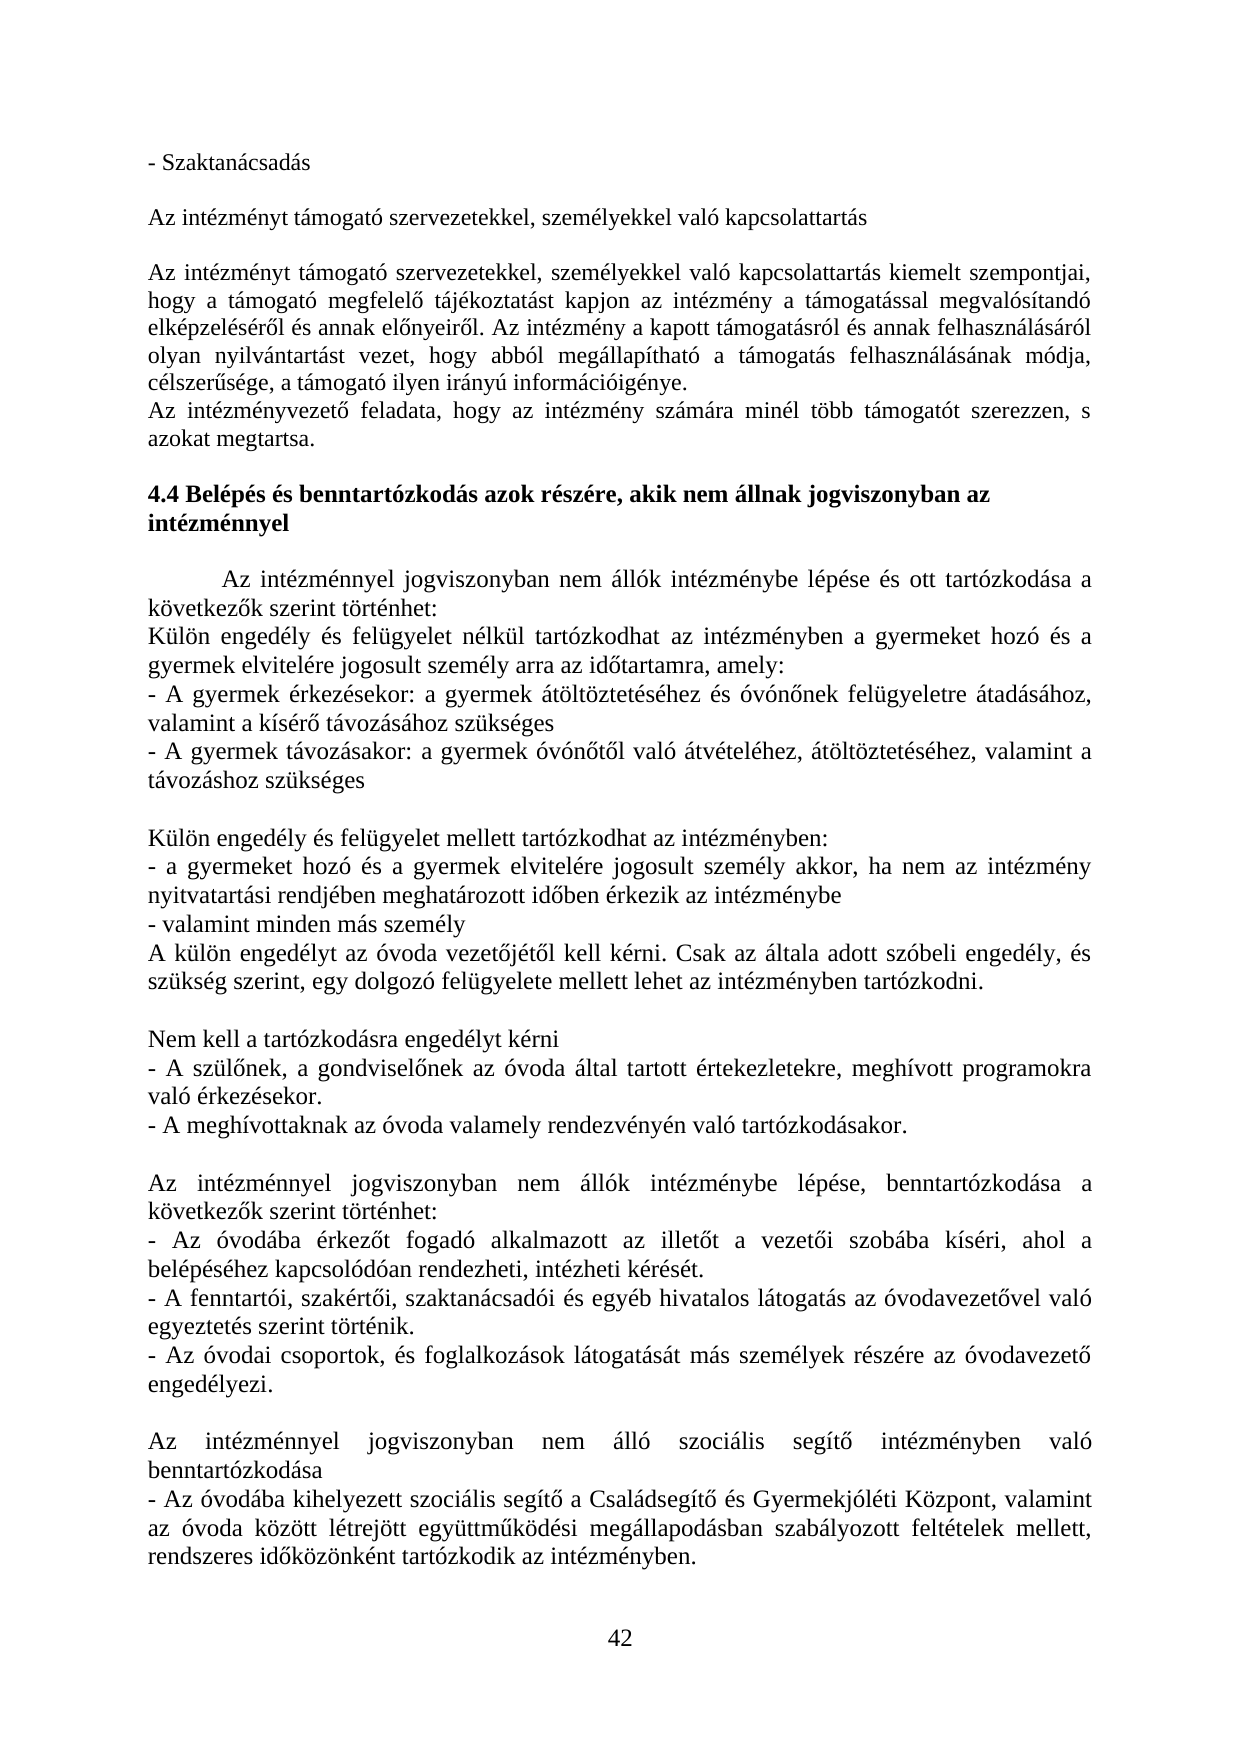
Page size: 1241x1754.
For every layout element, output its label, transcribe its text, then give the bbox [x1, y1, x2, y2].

text Az intézménnyel jogviszonyban nem állók intézménybe lépése, benntartózkodása a következők szerint történhet: [148, 1168, 1093, 1225]
text - A gyermek távozásakor: a gyermek óvónőtől való átvételéhez, átöltöztetéséhez, valamint a távozáshoz szükséges [148, 736, 1093, 794]
text Az intézménnyel jogviszonyban nem állók intézménybe lépése és ott tartózkodása a következők szerint történhet: [148, 564, 1093, 621]
text - Szaktanácsadás [148, 148, 1093, 175]
text Az intézményvezető feladata, hogy az intézmény számára minél több támogatót szerezzen, s azokat megtartsa. [148, 396, 1093, 451]
text A külön engedélyt az óvoda vezetőjétől kell kérni. Csak az általa adott szóbeli engedély, és szükség szerint, egy dolgozó felügyelete mellett lehet az intézményben tartózkodni. [148, 938, 1093, 995]
text - a gyermeket hozó és a gyermek elvitelére jogosult személy akkor, ha nem az intézmény nyitvatartási rendjében meghatározott időben érkezik az intézménybe [148, 851, 1093, 909]
text Külön engedély és felügyelet mellett tartózkodhat az intézményben: [148, 823, 1093, 851]
text - A szülőnek, a gondviselőnek az óvoda által tartott értekezletekre, meghívott programokra való érkezésekor. [148, 1053, 1093, 1110]
text - A meghívottaknak az óvoda valamely rendezvényén való tartózkodásakor. [148, 1110, 1093, 1139]
text - Az óvodába érkezőt fogadó alkalmazott az illetőt a vezetői szobába kíséri, ahol a belépéséhez kapcsolódóan rendezheti, intézheti kérését. [148, 1225, 1093, 1283]
text - A gyermek érkezésekor: a gyermek átöltöztetéséhez és óvónőnek felügyeletre átadásához, valamint a kísérő távozásához szükséges [148, 679, 1093, 736]
text - Az óvodába kihelyezett szociális segítő a Családsegítő és Gyermekjóléti Központ, valamint az óvoda között létrejött együttműködési megállapodásban szabályozott feltételek mellett, rendszeres időközönként tartózkodik az intézményben. [148, 1484, 1093, 1570]
text Külön engedély és felügyelet nélkül tartózkodhat az intézményben a gyermeket hozó és a gyermek elvitelére jogosult személy arra az időtartamra, amely: [148, 621, 1093, 679]
text 4.4 Belépés és benntartózkodás azok részére, akik nem állnak jogviszonyban az intézménnyel [148, 479, 1093, 536]
text Az intézménnyel jogviszonyban nem álló szociális segítő intézményben való benntartózkodása [148, 1426, 1093, 1484]
text - valamint minden más személy [148, 909, 1093, 938]
text - A fenntartói, szakértői, szaktanácsadói és egyéb hivatalos látogatás az óvodavezetővel való egyeztetés szerint történik. [148, 1283, 1093, 1340]
text Az intézményt támogató szervezetekkel, személyekkel való kapcsolattartás [148, 203, 1093, 230]
text - Az óvodai csoportok, és foglalkozások látogatását más személyek részére az óvodavezető engedélyezi. [148, 1340, 1093, 1398]
text Nem kell a tartózkodásra engedélyt kérni [148, 1024, 1093, 1053]
text Az intézményt támogató szervezetekkel, személyekkel való kapcsolattartás kiemelt szempontjai, hogy a támogató megfelelő tájékoztatást kapjon az intézmény a támogatással megvalósítandó elképzeléséről és annak előnyeiről. Az intézmény a kapott támogatásról és annak felhasználásáról olyan nyilvántartást vezet, hogy abból megállapítható a támogatás felhasználásának módja, célszerűsége, a támogató ilyen irányú információigénye. [148, 258, 1093, 396]
